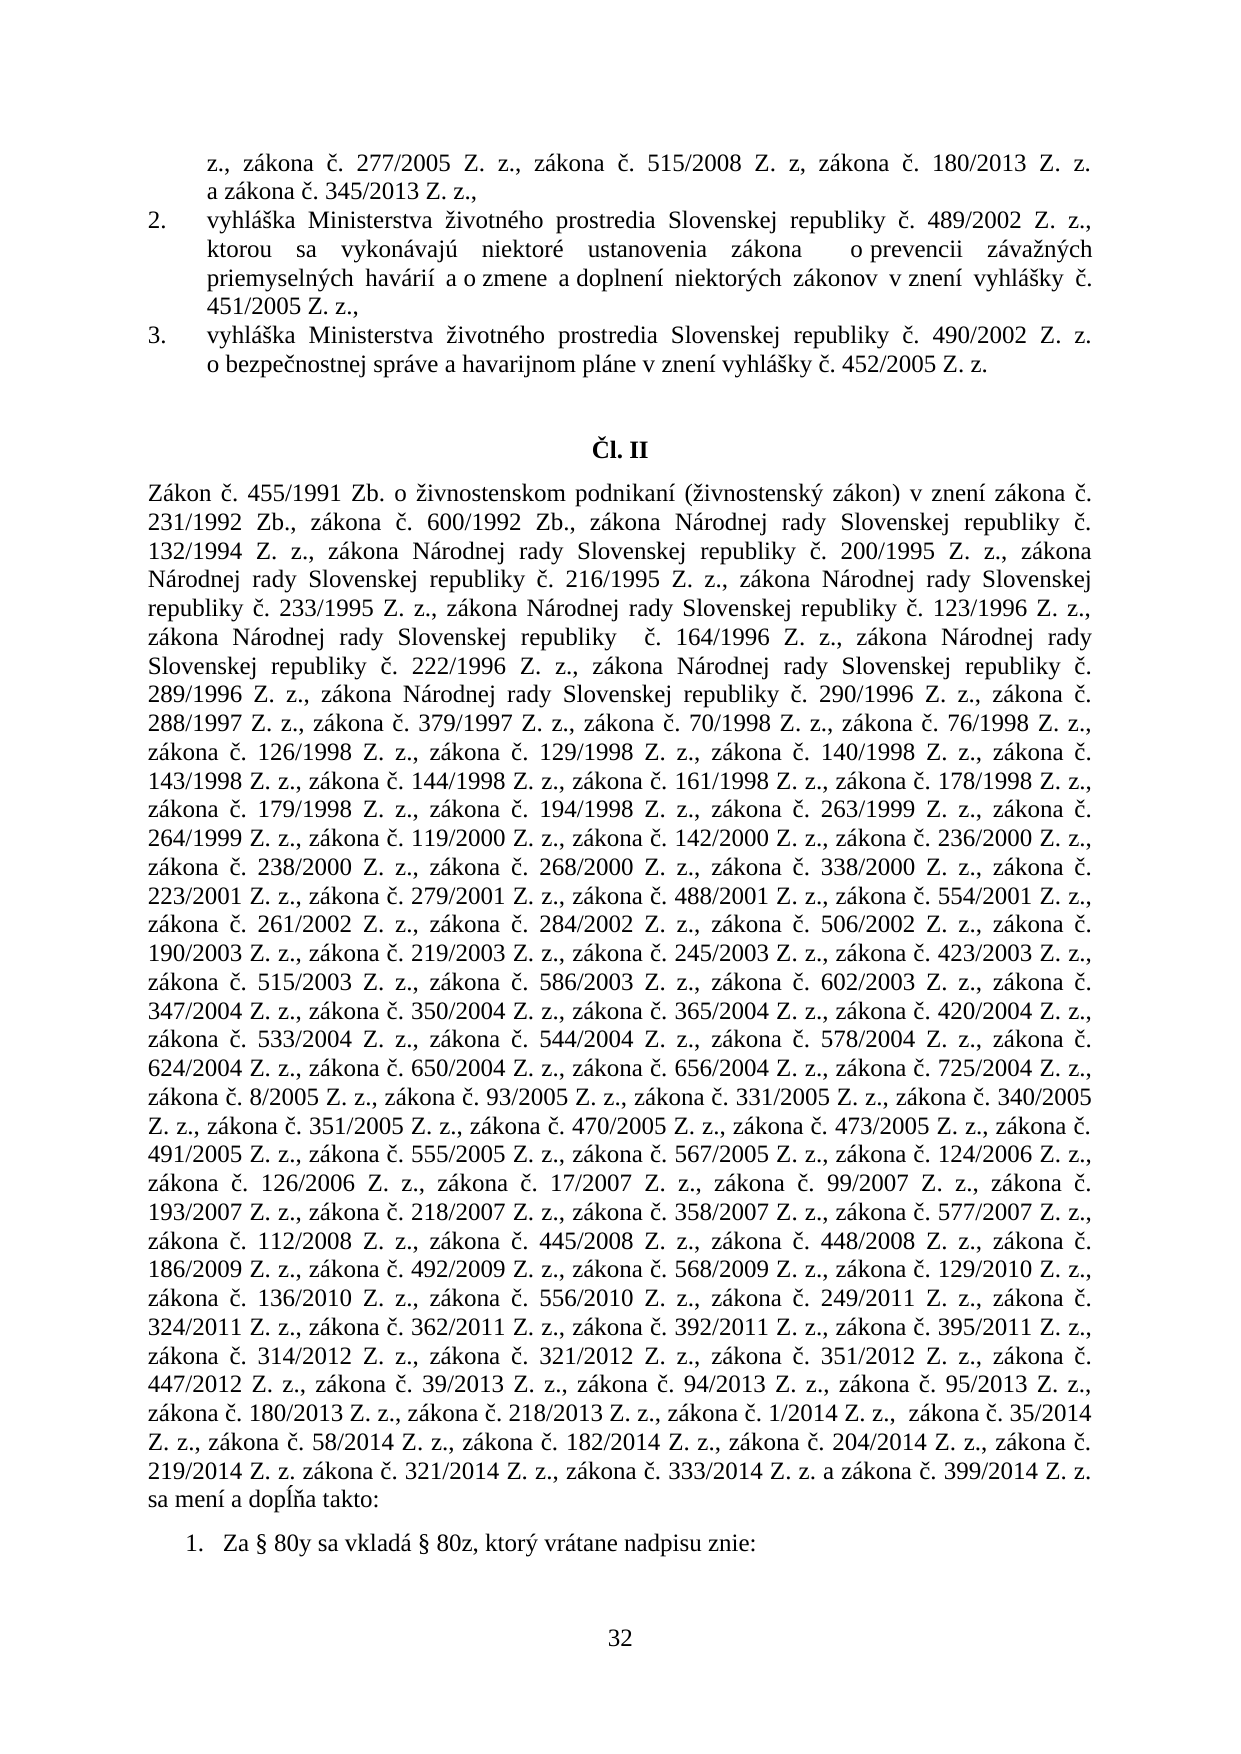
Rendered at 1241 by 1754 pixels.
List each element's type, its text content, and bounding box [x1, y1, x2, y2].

list vyhláška Ministerstva životného prostredia Slovenskej republiky č. 490/2002 Z. z. o bezpečnostnej správe a havarijnom pláne v znení vyhlášky č. 452/2005 Z. z. [148, 320, 1093, 378]
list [148, 148, 1093, 205]
list Za § 80y sa vkladá § 80z, ktorý vrátane nadpisu znie: [185, 1528, 1093, 1556]
list vyhláška Ministerstva životného prostredia Slovenskej republiky č. 489/2002 Z. z., ktorou sa vykonávajú niektoré ustanovenia zákona o prevencii závažných priemyselných havárií a o zmene a doplnení niektorých zákonov v znení vyhlášky č. 451/2005 Z. z., [148, 205, 1093, 320]
list Čl. II [148, 435, 1093, 464]
text Zákon č. 455/1991 Zb. o živnostenskom podnikaní (živnostenský zákon) v znení zákona č. 231/1992 Zb., zákona č. 600/1992 Zb., zákona Národnej rady Slovenskej republiky č. 132/1994 Z. z., zákona Národnej rady Slovenskej republiky č. 200/1995 Z. z., zákona Národnej rady Slovenskej republiky č. 216/1995 Z. z., zákona Národnej rady Slovenskej republiky č. 233/1995 Z. z., zákona Národnej rady Slovenskej republiky č. 123/1996 Z. z., zákona Národnej rady Slovenskej republiky č. 164/1996 Z. z., zákona Národnej rady Slovenskej republiky č. 222/1996 Z. z., zákona Národnej rady Slovenskej republiky č. 289/1996 Z. z., zákona Národnej rady Slovenskej republiky č. 290/1996 Z. z., zákona č. 288/1997 Z. z., zákona č. 379/1997 Z. z., zákona č. 70/1998 Z. z., zákona č. 76/1998 Z. z., zákona č. 126/1998 Z. z., zákona č. 129/1998 Z. z., zákona č. 140/1998 Z. z., zákona č. 143/1998 Z. z., zákona č. 144/1998 Z. z., zákona č. 161/1998 Z. z., zákona č. 178/1998 Z. z., zákona č. 179/1998 Z. z., zákona č. 194/1998 Z. z., zákona č. 263/1999 Z. z., zákona č. 264/1999 Z. z., zákona č. 119/2000 Z. z., zákona č. 142/2000 Z. z., zákona č. 236/2000 Z. z., zákona č. 238/2000 Z. z., zákona č. 268/2000 Z. z., zákona č. 338/2000 Z. z., zákona č. 223/2001 Z. z., zákona č. 279/2001 Z. z., zákona č. 488/2001 Z. z., zákona č. 554/2001 Z. z., zákona č. 261/2002 Z. z., zákona č. 284/2002 Z. z., zákona č. 506/2002 Z. z., zákona č. 190/2003 Z. z., zákona č. 219/2003 Z. z., zákona č. 245/2003 Z. z., zákona č. 423/2003 Z. z., zákona č. 515/2003 Z. z., zákona č. 586/2003 Z. z., zákona č. 602/2003 Z. z., zákona č. 347/2004 Z. z., zákona č. 350/2004 Z. z., zákona č. 365/2004 Z. z., zákona č. 420/2004 Z. z., zákona č. 533/2004 Z. z., zákona č. 544/2004 Z. z., zákona č. 578/2004 Z. z., zákona č. 624/2004 Z. z., zákona č. 650/2004 Z. z., zákona č. 656/2004 Z. z., zákona č. 725/2004 Z. z., zákona č. 8/2005 Z. z., zákona č. 93/2005 Z. z., zákona č. 331/2005 Z. z., zákona č. 340/2005 Z. z., zákona č. 351/2005 Z. z., zákona č. 470/2005 Z. z., zákona č. 473/2005 Z. z., zákona č. 491/2005 Z. z., zákona č. 555/2005 Z. z., zákona č. 567/2005 Z. z., zákona č. 124/2006 Z. z., zákona č. 126/2006 Z. z., zákona č. 17/2007 Z. z., zákona č. 99/2007 Z. z., zákona č. 193/2007 Z. z., zákona č. 218/2007 Z. z., zákona č. 358/2007 Z. z., zákona č. 577/2007 Z. z., zákona č. 112/2008 Z. z., zákona č. 445/2008 Z. z., zákona č. 448/2008 Z. z., zákona č. 186/2009 Z. z., zákona č. 492/2009 Z. z., zákona č. 568/2009 Z. z., zákona č. 129/2010 Z. z., zákona č. 136/2010 Z. z., zákona č. 556/2010 Z. z., zákona č. 249/2011 Z. z., zákona č. 324/2011 Z. z., zákona č. 362/2011 Z. z., zákona č. 392/2011 Z. z., zákona č. 395/2011 Z. z., zákona č. 314/2012 Z. z., zákona č. 321/2012 Z. z., zákona č. 351/2012 Z. z., zákona č. 447/2012 Z. z., zákona č. 39/2013 Z. z., zákona č. 94/2013 Z. z., zákona č. 95/2013 Z. z., zákona č. 180/2013 Z. z., zákona č. 218/2013 Z. z., zákona č. 1/2014 Z. z., zákona č. 35/2014 Z. z., zákona č. 58/2014 Z. z., zákona č. 182/2014 Z. z., zákona č. 204/2014 Z. z., zákona č. 219/2014 Z. z. zákona č. 321/2014 Z. z., zákona č. 333/2014 Z. z. a zákona č. 399/2014 Z. z. sa mení a dopĺňa takto: [148, 478, 1093, 1513]
